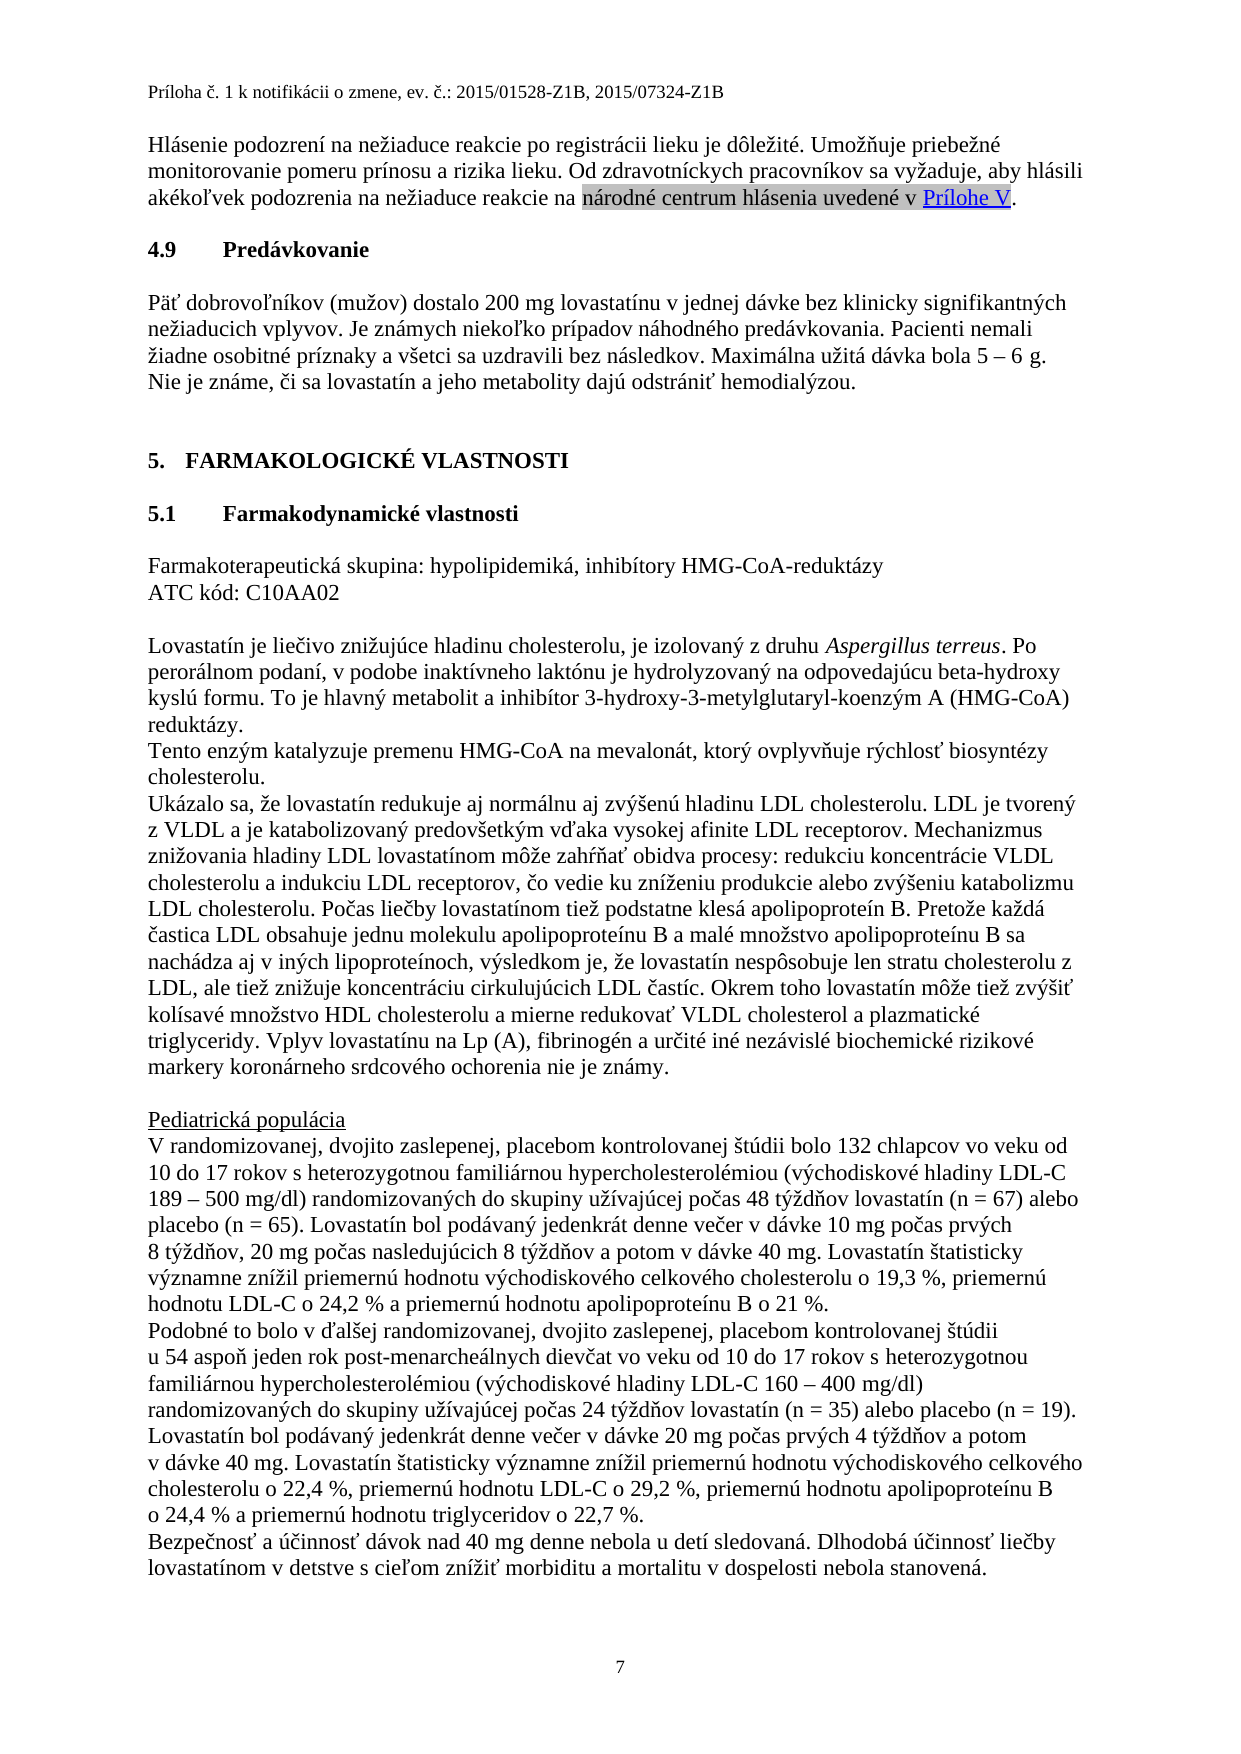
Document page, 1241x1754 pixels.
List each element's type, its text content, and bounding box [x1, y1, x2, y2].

text ATC kód: C10AA02 [148, 579, 1092, 605]
text Ukázalo sa, že lovastatín redukuje aj normálnu aj zvýšenú hladinu LDL cholesterolu. LDL je tvorený z VLDL a je katabolizovaný predovšetkým vďaka vysokej afinite LDL receptorov. Mechanizmus znižovania hladiny LDL lovastatínom môže zahŕňať obidva procesy: redukciu koncentrácie VLDL cholesterolu a indukciu LDL receptorov, čo vedie ku zníženiu produkcie alebo zvýšeniu katabolizmu LDL cholesterolu. Počas liečby lovastatínom tiež podstatne klesá apolipoproteín B. Pretože každá častica LDL obsahuje jednu molekulu apolipoproteínu B a malé množstvo apolipoproteínu B sa nachádza aj v iných lipoproteínoch, výsledkom je, že lovastatín nespôsobuje len stratu cholesterolu z LDL, ale tiež znižuje koncentráciu cirkulujúcich LDL častíc. Okrem toho lovastatín môže tiež zvýšiť kolísavé množstvo HDL cholesterolu a mierne redukovať VLDL cholesterol a plazmatické triglyceridy. Vplyv lovastatínu na Lp (A), fibrinogén a určité iné nezávislé biochemické rizikové markery koronárneho srdcového ochorenia nie je známy. [148, 790, 1092, 1080]
text V randomizovanej, dvojito zaslepenej, placebom kontrolovanej štúdii bolo 132 chlapcov vo veku od 10 do 17 rokov s heterozygotnou familiárnou hypercholesterolémiou (východiskové hladiny LDL-C 189 – 500 mg/dl) randomizovaných do skupiny užívajúcej počas 48 týždňov lovastatín (n = 67) alebo placebo (n = 65). Lovastatín bol podávaný jedenkrát denne večer v dávke 10 mg počas prvých 8 týždňov, 20 mg počas nasledujúcich 8 týždňov a potom v dávke 40 mg. Lovastatín štatisticky významne znížil priemernú hodnotu východiskového celkového cholesterolu o 19,3 %, priemernú hodnotu LDL-C o 24,2 % a priemernú hodnotu apolipoproteínu B o 21 %. [148, 1132, 1092, 1317]
text Predávkovanie [148, 236, 1092, 263]
text Bezpečnosť a účinnosť dávok nad 40 mg denne nebola u detí sledovaná. Dlhodobá účinnosť liečby lovastatínom v detstve s cieľom znížiť morbiditu a mortalitu v dospelosti nebola stanovená. [148, 1528, 1092, 1580]
text Podobné to bolo v ďalšej randomizovanej, dvojito zaslepenej, placebom kontrolovanej štúdii u 54 aspoň jeden rok post-menarcheálnych dievčat vo veku od 10 do 17 rokov s heterozygotnou familiárnou hypercholesterolémiou (východiskové hladiny LDL-C 160 – 400 mg/dl) randomizovaných do skupiny užívajúcej počas 24 týždňov lovastatín (n = 35) alebo placebo (n = 19). Lovastatín bol podávaný jedenkrát denne večer v dávke 20 mg počas prvých 4 týždňov a potom v dávke 40 mg. Lovastatín štatisticky významne znížil priemernú hodnotu východiskového celkového cholesterolu o 22,4 %, priemernú hodnotu LDL-C o 29,2 %, priemernú hodnotu apolipoproteínu B o 24,4 % a priemernú hodnotu triglyceridov o 22,7 %. [148, 1317, 1092, 1528]
text Pediatrická populácia [148, 1106, 1092, 1132]
text Lovastatín je liečivo znižujúce hladinu cholesterolu, je izolovaný z druhu Aspergillus terreus. Po perorálnom podaní, v podobe inaktívneho laktónu je hydrolyzovaný na odpovedajúcu beta-hydroxy kyslú formu. To je hlavný metabolit a inhibítor 3-hydroxy-3-metylglutaryl-koenzým A (HMG-CoA) reduktázy. [148, 632, 1092, 737]
text Farmakoterapeutická skupina: hypolipidemiká, inhibítory HMG-CoA-reduktázy [148, 553, 1092, 579]
text Nie je známe, či sa lovastatín a jeho metabolity dajú odstrániť hemodialýzou. [148, 368, 1092, 394]
text Farmakodynamické vlastnosti [148, 500, 1092, 526]
text Farmakologické vlastnosti [148, 447, 1092, 473]
text Päť dobrovoľníkov (mužov) dostalo 200 mg lovastatínu v jednej dávke bez klinicky signifikantných nežiaducich vplyvov. Je známych niekoľko prípadov náhodného predávkovania. Pacienti nemali žiadne osobitné príznaky a všetci sa uzdravili bez následkov. Maximálna užitá dávka bola 5 – 6 g. [148, 289, 1092, 368]
text Tento enzým katalyzuje premenu HMG-CoA na mevalonát, ktorý ovplyvňuje rýchlosť biosyntézy cholesterolu. [148, 737, 1092, 790]
text Hlásenie podozrení na nežiaduce reakcie po registrácii lieku je dôležité. Umožňuje priebežné monitorovanie pomeru prínosu a rizika lieku. Od zdravotníckych pracovníkov sa vyžaduje, aby hlásili akékoľvek podozrenia na nežiaduce reakcie na národné centrum hlásenia uvedené v Prílohe V. [148, 131, 1092, 210]
